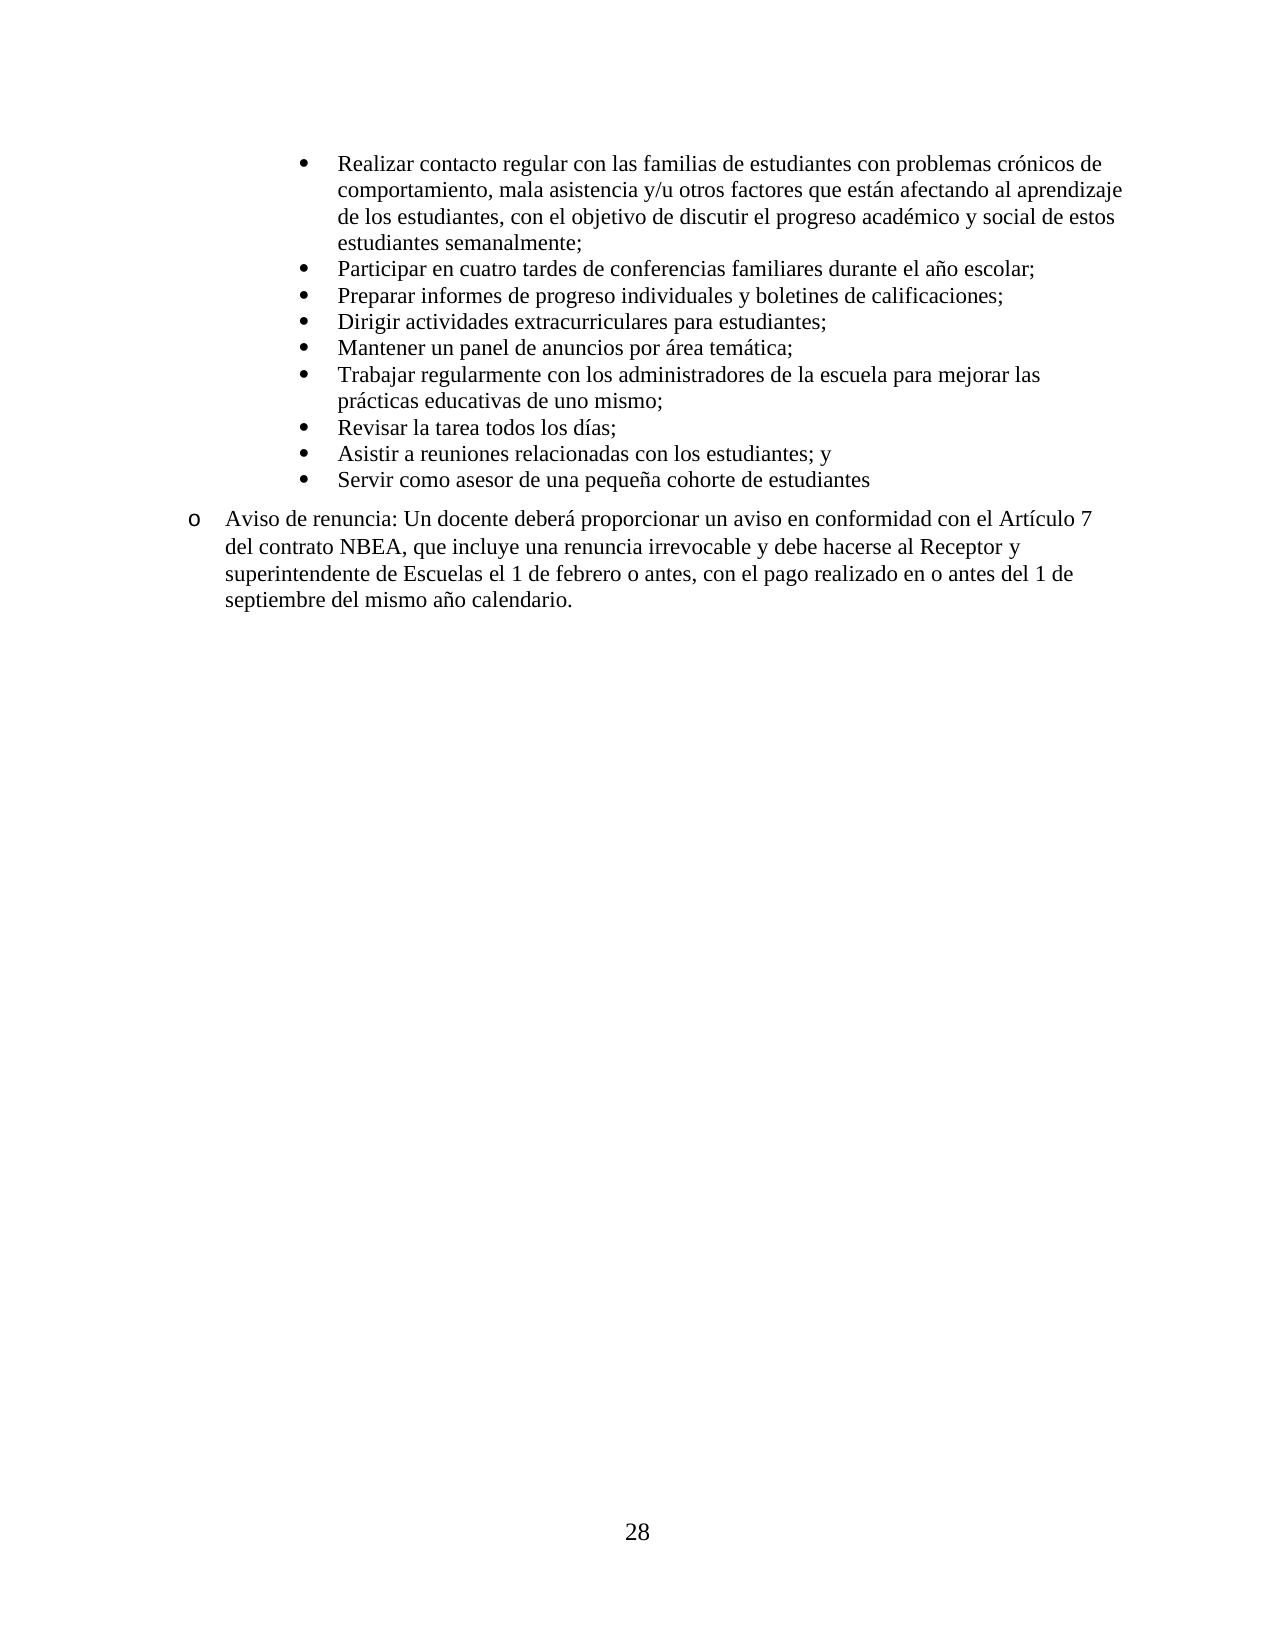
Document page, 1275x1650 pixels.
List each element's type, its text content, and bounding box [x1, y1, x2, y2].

list Preparar informes de progreso individuales y boletines de calificaciones; [300, 282, 1125, 308]
list Participar en cuatro tardes de conferencias familiares durante el año escolar; [300, 255, 1125, 282]
list Revisar la tarea todos los días; [300, 413, 1125, 440]
list Dirigir actividades extracurriculares para estudiantes; [300, 308, 1125, 334]
list Realizar contacto regular con las familias de estudiantes con problemas crónicos de comportamiento, mala asistencia y/u otros factores que están afectando al aprendizaje de los estudiantes, con el objetivo de discutir el progreso académico y social de estos estudiantes semanalmente; [300, 150, 1125, 255]
list Aviso de renuncia: Un docente deberá proporcionar un aviso en conformidad con el Artículo 7 del contrato NBEA, que incluye una renuncia irrevocable y debe hacerse al Receptor y superintendente de Escuelas el 1 de febrero o antes, con el pago realizado en o antes del 1 de septiembre del mismo año calendario. [187, 505, 1125, 612]
list Trabajar regularmente con los administradores de la escuela para mejorar las prácticas educativas de uno mismo; [300, 361, 1125, 413]
list Asistir a reuniones relacionadas con los estudiantes; y [300, 440, 1125, 466]
list Servir como asesor de una pequeña cohorte de estudiantes [300, 466, 1125, 493]
list Mantener un panel de anuncios por área temática; [300, 334, 1125, 361]
